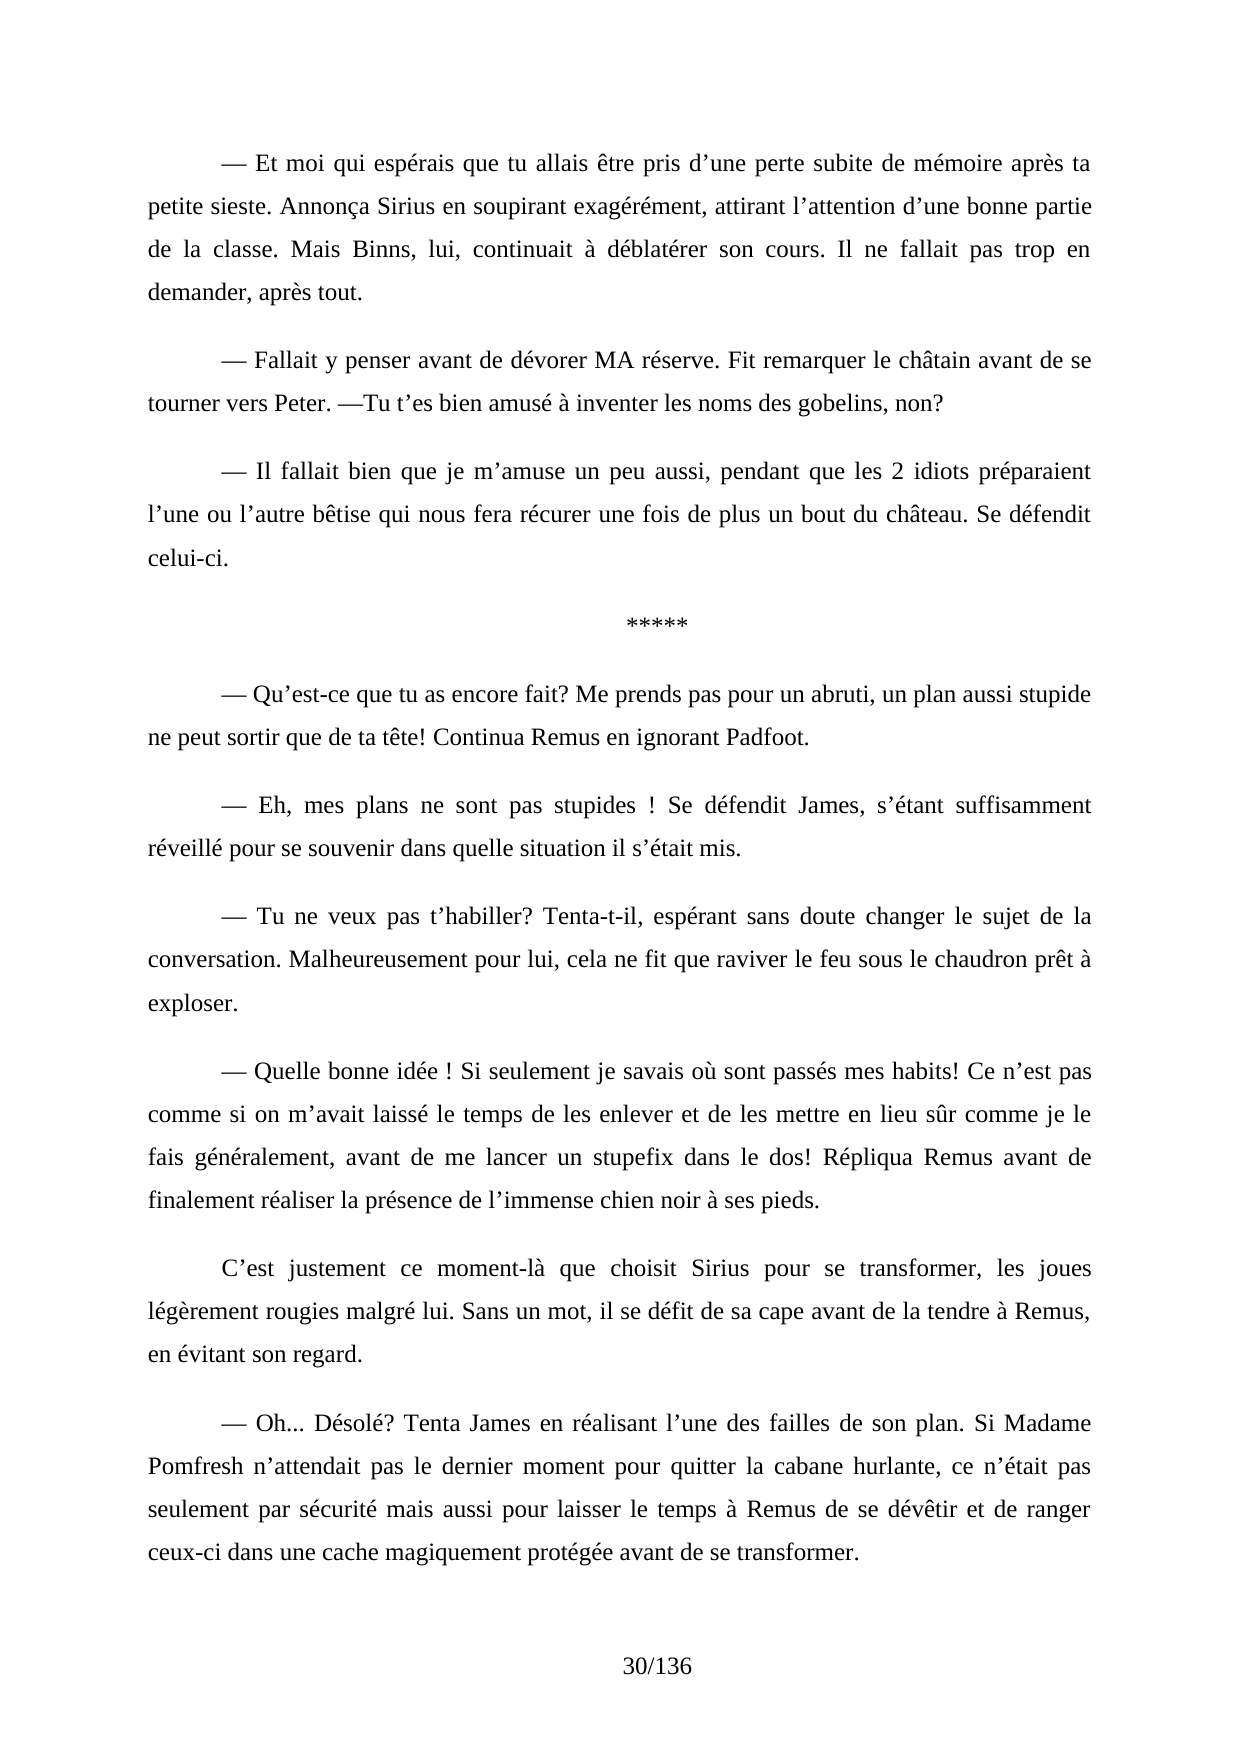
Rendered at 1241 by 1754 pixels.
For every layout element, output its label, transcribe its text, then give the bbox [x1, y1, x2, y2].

text — Tu ne veux pas t’habiller? Tenta-t-il, espérant sans doute changer le sujet de la conversation. Malheureusement pour lui, cela ne fit que raviver le feu sous le chaudron prêt à exploser. [148, 901, 1093, 1016]
text — Quelle bonne idée ! Si seulement je savais où sont passés mes habits! Ce n’est pas comme si on m’avait laissé le temps de les enlever et de les mettre en lieu sûr comme je le fais généralement, avant de me lancer un stupefix dans le dos! Répliqua Remus avant de finalement réaliser la présence de l’immense chien noir à ses pieds. [148, 1056, 1093, 1214]
text — Il fallait bien que je m’amuse un peu aussi, pendant que les 2 idiots préparaient l’une ou l’autre bêtise qui nous fera récurer une fois de plus un bout du château. Se défendit celui-ci. [148, 456, 1093, 571]
text — Et moi qui espérais que tu allais être pris d’une perte subite de mémoire après ta petite sieste. Annonça Sirius en soupirant exagérément, attirant l’attention d’une bonne partie de la classe. Mais Binns, lui, continuait à déblatérer son cours. Il ne fallait pas trop en demander, après tout. [148, 148, 1093, 306]
text — Qu’est-ce que tu as encore fait? Me prends pas pour un abruti, un plan aussi stupide ne peut sortir que de ta tête! Continua Remus en ignorant Padfoot. [148, 679, 1093, 751]
text — Fallait y penser avant de dévorer MA réserve. Fit remarquer le châtain avant de se tourner vers Peter. —Tu t’es bien amusé à inventer les noms des gobelins, non? [148, 345, 1093, 417]
text — Eh, mes plans ne sont pas stupides ! Se défendit James, s’étant suffisamment réveillé pour se souvenir dans quelle situation il s’était mis. [148, 790, 1093, 862]
text ***** [148, 611, 1093, 639]
text C’est justement ce moment-là que choisit Sirius pour se transformer, les joues légèrement rougies malgré lui. Sans un mot, il se défit de sa cape avant de la tendre à Remus, en évitant son regard. [148, 1253, 1093, 1368]
text — Oh... Désolé? Tenta James en réalisant l’une des failles de son plan. Si Madame Pomfresh n’attendait pas le dernier moment pour quitter la cabane hurlante, ce n’était pas seulement par sécurité mais aussi pour laisser le temps à Remus de se dévêtir et de ranger ceux-ci dans une cache magiquement protégée avant de se transformer. [148, 1408, 1093, 1566]
